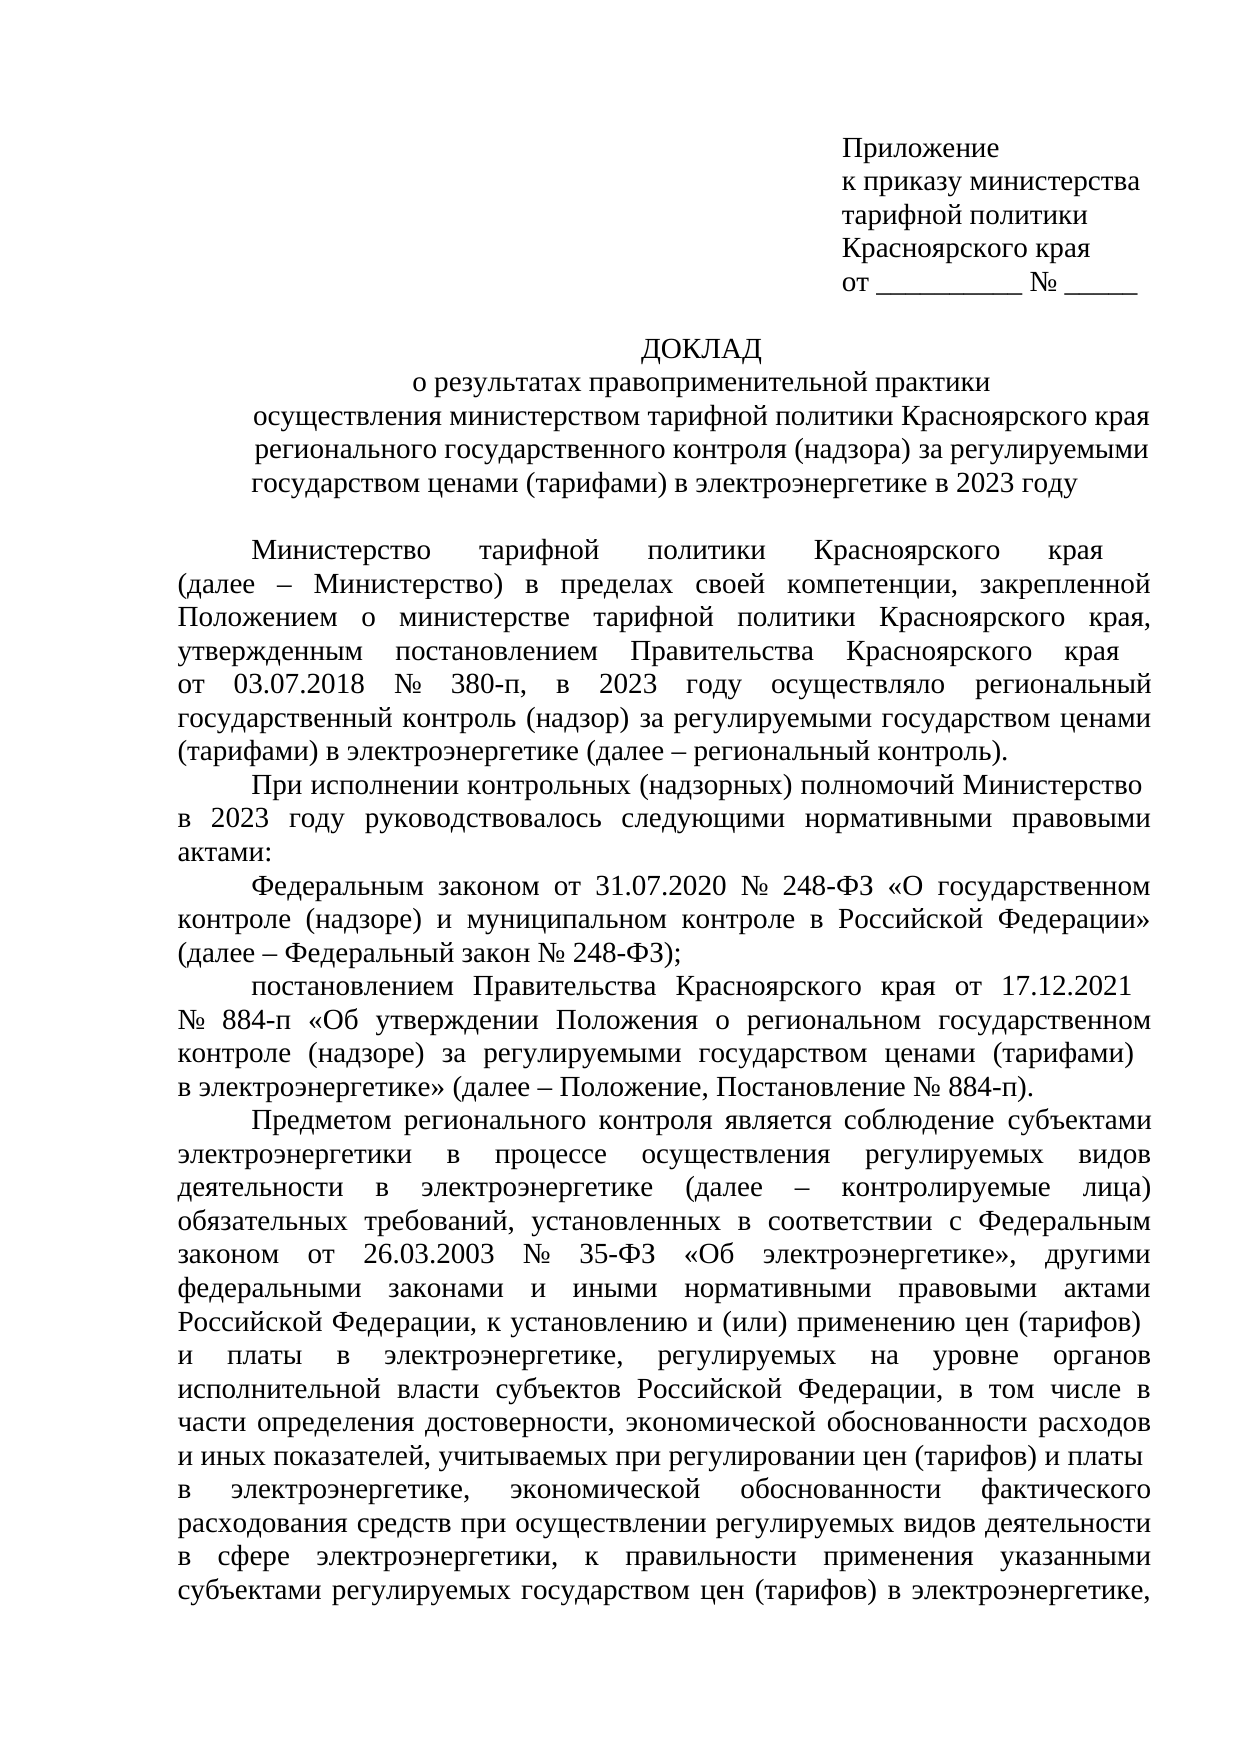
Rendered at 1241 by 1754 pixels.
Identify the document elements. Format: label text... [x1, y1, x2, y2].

text к приказу министерства тарифной политики Красноярского края [842, 163, 1152, 264]
text от __________ № _____ [827, 264, 1152, 297]
text Министерство тарифной политики Красноярского края (далее – Министерство) в пределах своей компетенции, закрепленной Положением о министерстве тарифной политики Красноярского края, утвержденным постановлением Правительства Красноярского края от 03.07.2018 № 380-п, в 2023 году осуществляло региональный государственный контроль (надзор) за регулируемыми государством ценами (тарифами) в электроэнергетике (далее – региональный контроль). [177, 532, 1152, 599]
text регионального государственного контроля (надзора) за регулируемыми государством ценами (тарифами) в электроэнергетике в 2023 году [177, 432, 1152, 499]
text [177, 1102, 1152, 1606]
text Приложение [842, 130, 1167, 163]
text Федеральным законом от 31.07.2020 № 248-ФЗ «О государственном контроле (надзоре) и муниципальном контроле в Российской Федерации» (далее – Федеральный закон № 248-ФЗ); [177, 868, 1152, 968]
text осуществления министерством тарифной политики Красноярского края [177, 398, 1152, 432]
text ДОКЛАД [177, 331, 1152, 364]
text постановлением Правительства Красноярского края от 17.12.2021 № 884-п «Об утверждении Положения о региональном государственном контроле (надзоре) за регулируемыми государством ценами (тарифами) в электроэнергетике» (далее – Положение, Постановление № 884-п). [177, 968, 1152, 1102]
text о результатах правоприменительной практики [177, 364, 1152, 398]
text При исполнении контрольных (надзорных) полномочий Министерство в 2023 году руководствовалось следующими нормативными правовыми актами: [177, 767, 1152, 868]
text Министерство тарифной политики Красноярского края (далее – Министерство) в пределах своей компетенции, закрепленной Положением о министерстве тарифной политики Красноярского края, утвержденным постановлением Правительства Красноярского края от 03.07.2018 № 380-п, в 2023 году осуществляло региональный государственный контроль (надзор) за регулируемыми государством ценами (тарифами) в электроэнергетике (далее – региональный контроль). [177, 633, 1152, 767]
